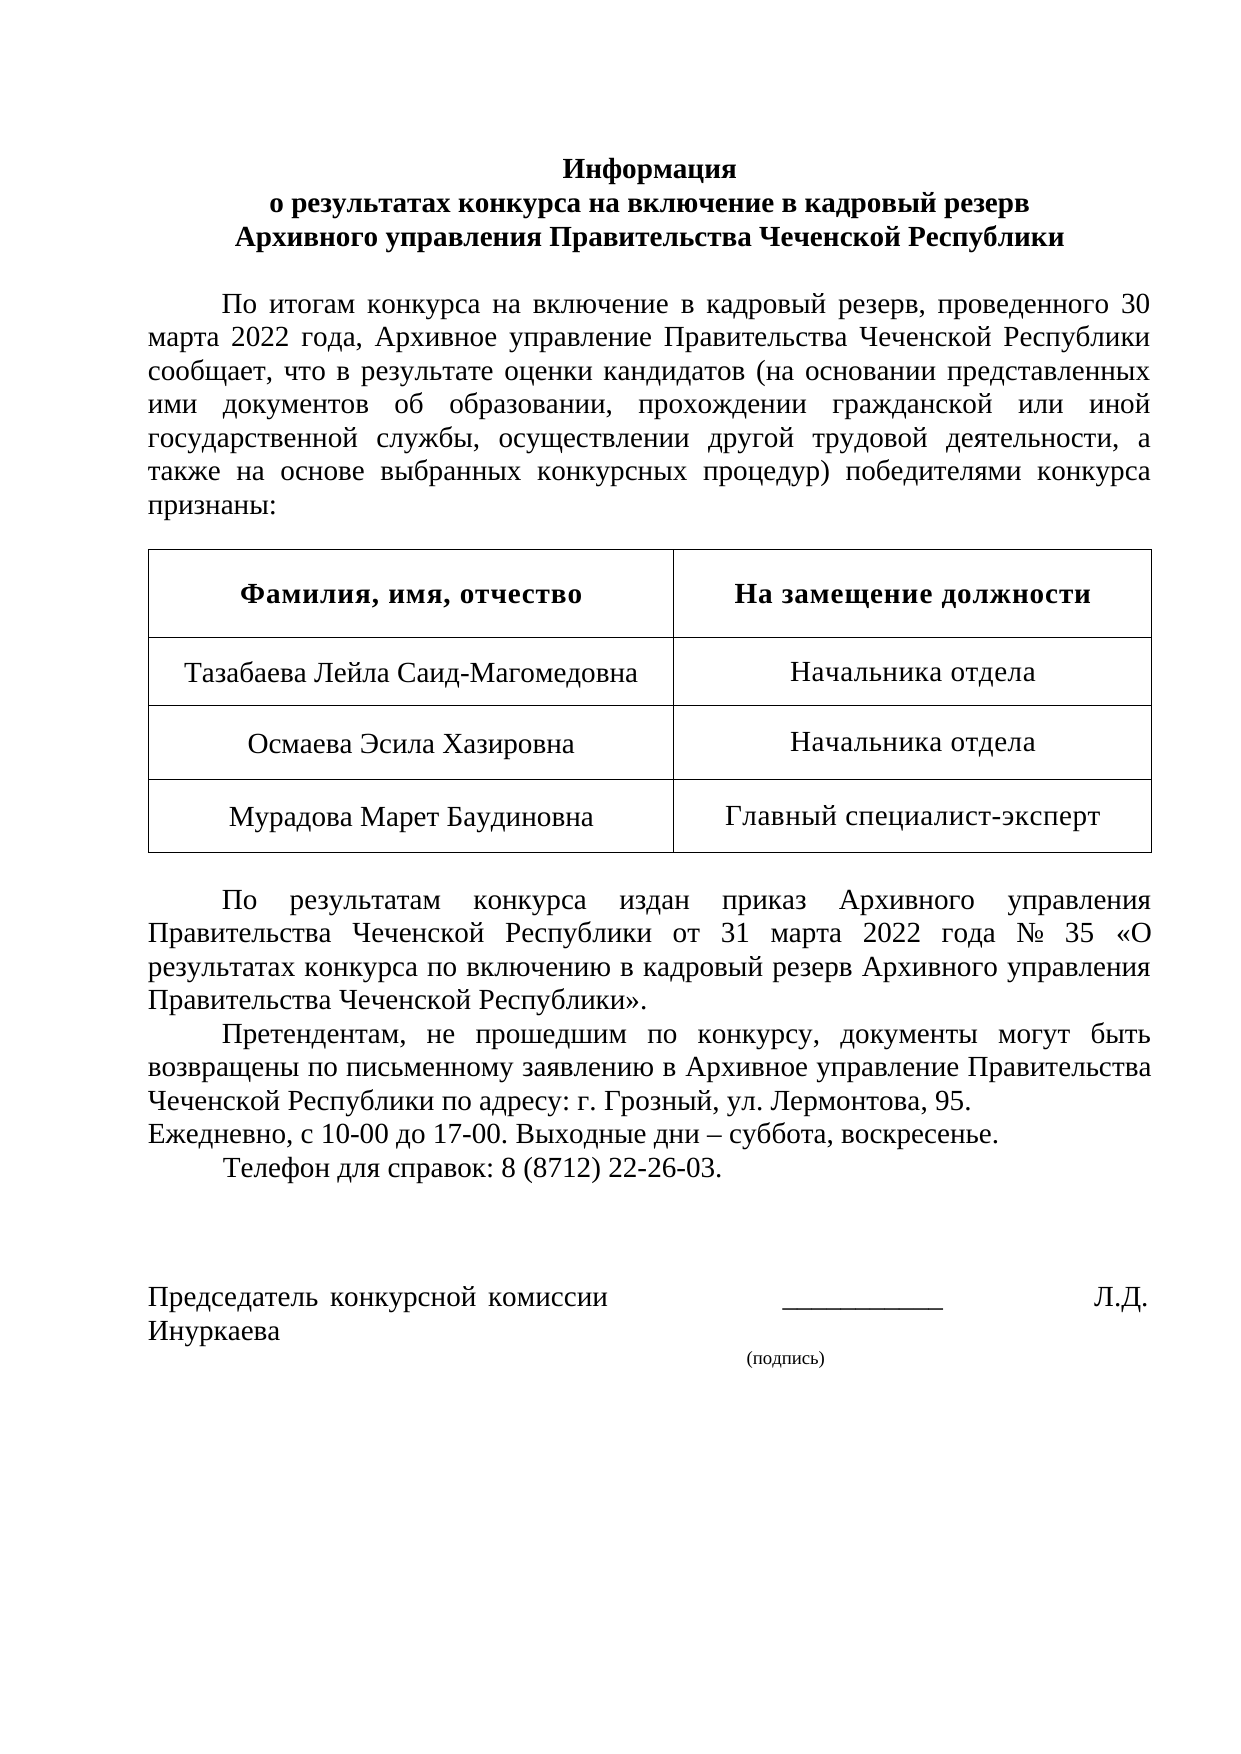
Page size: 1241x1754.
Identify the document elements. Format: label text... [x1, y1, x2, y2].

text По итогам конкурса на включение в кадровый резерв, проведенного 30 марта 2022 года, Архивное управление Правительства Чеченской Республики сообщает, что в результате оценки кандидатов (на основании представленных ими документов об образовании, прохождении гражданской или иной государственной службы, осуществлении другой трудовой деятельности, а также на основе выбранных конкурсных процедур) победителями конкурса признаны: [148, 286, 1152, 521]
table_cell Начальника отдела [674, 706, 1151, 779]
subtitle Информация [148, 152, 1152, 185]
table_cell Тазабаева Лейла Саид-Магомедовна [149, 638, 673, 705]
table_header На замещение должности [674, 550, 1151, 637]
table_cell Мурадова Марет Баудиновна [149, 780, 673, 852]
table_cell Начальника отдела [674, 638, 1151, 705]
text Председатель конкурсной комиссии ___________ Л.Д. Инуркаева [148, 1279, 1152, 1347]
table_cell Главный специалист-эксперт [674, 780, 1151, 852]
subtitle о результатах конкурса на включение в кадровый резерв [148, 185, 1152, 219]
subtitle Архивного управления Правительства Чеченской Республики [148, 219, 1152, 252]
text Телефон для справок: 8 (8712) 22-26-03. [148, 1150, 1152, 1184]
text По результатам конкурса издан приказ Архивного управления Правительства Чеченской Республики от 31 марта 2022 года № 35 «О результатах конкурса по включению в кадровый резерв Архивного управления Правительства Чеченской Республики». [148, 882, 1152, 1016]
table_header Фамилия, имя, отчество [149, 550, 673, 637]
text Ежедневно, с 10-00 до 17-00. Выходные дни – суббота, воскресенье. [148, 1117, 1152, 1150]
table_cell Осмаева Эсила Хазировна [149, 706, 673, 779]
text (подпись) [148, 1347, 1152, 1368]
text Претендентам, не прошедшим по конкурсу, документы могут быть возвращены по письменному заявлению в Архивное управление Правительства Чеченской Республики по адресу: г. Грозный, ул. Лермонтова, 95. [148, 1016, 1152, 1117]
